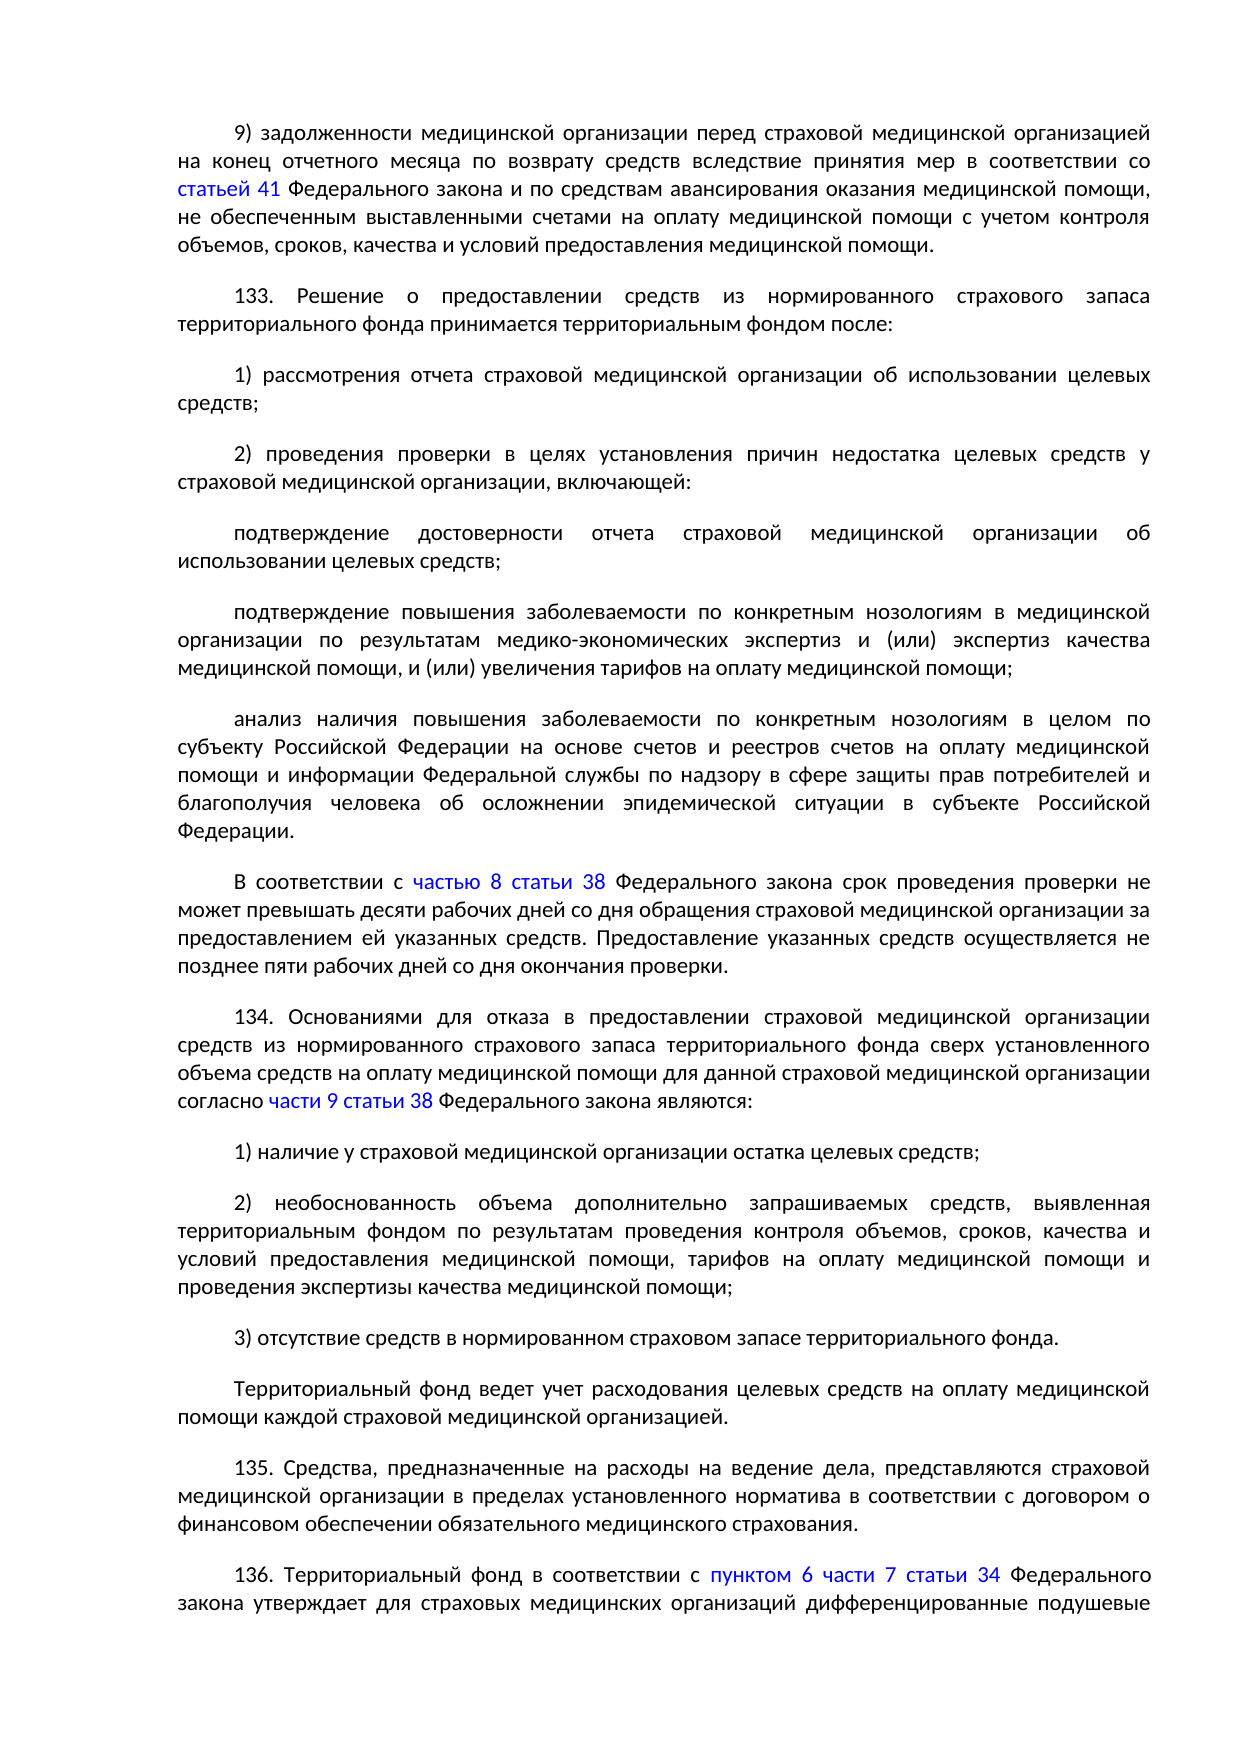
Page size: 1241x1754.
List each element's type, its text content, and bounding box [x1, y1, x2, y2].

text подтверждение достоверности отчета страховой медицинской организации об использовании целевых средств; [177, 518, 1152, 574]
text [177, 1560, 1152, 1616]
text подтверждение повышения заболеваемости по конкретным нозологиям в медицинской организации по результатам медико-экономических экспертиз и (или) экспертиз качества медицинской помощи, и (или) увеличения тарифов на оплату медицинской помощи; [177, 597, 1152, 681]
text 135. Средства, предназначенные на расходы на ведение дела, представляются страховой медицинской организации в пределах установленного норматива в соответствии с договором о финансовом обеспечении обязательного медицинского страхования. [177, 1453, 1152, 1537]
text В соответствии с частью 8 статьи 38 Федерального закона срок проведения проверки не может превышать десяти рабочих дней со дня обращения страховой медицинской организации за предоставлением ей указанных средств. Предоставление указанных средств осуществляется не позднее пяти рабочих дней со дня окончания проверки. [177, 867, 1152, 979]
text 1) рассмотрения отчета страховой медицинской организации об использовании целевых средств; [177, 360, 1152, 416]
text 3) отсутствие средств в нормированном страховом запасе территориального фонда. [177, 1323, 1152, 1351]
text Территориальный фонд ведет учет расходования целевых средств на оплату медицинской помощи каждой страховой медицинской организацией. [177, 1374, 1152, 1430]
text анализ наличия повышения заболеваемости по конкретным нозологиям в целом по субъекту Российской Федерации на основе счетов и реестров счетов на оплату медицинской помощи и информации Федеральной службы по надзору в сфере защиты прав потребителей и благополучия человека об осложнении эпидемической ситуации в субъекте Российской Федерации. [177, 704, 1152, 844]
text 134. Основаниями для отказа в предоставлении страховой медицинской организации средств из нормированного страхового запаса территориального фонда сверх установленного объема средств на оплату медицинской помощи для данной страховой медицинской организации согласно части 9 статьи 38 Федерального закона являются: [177, 1002, 1152, 1114]
text 1) наличие у страховой медицинской организации остатка целевых средств; [177, 1137, 1152, 1165]
text 133. Решение о предоставлении средств из нормированного страхового запаса территориального фонда принимается территориальным фондом после: [177, 281, 1152, 337]
text 9) задолженности медицинской организации перед страховой медицинской организацией на конец отчетного месяца по возврату средств вследствие принятия мер в соответствии со статьей 41 Федерального закона и по средствам авансирования оказания медицинской помощи, не обеспеченным выставленными счетами на оплату медицинской помощи с учетом контроля объемов, сроков, качества и условий предоставления медицинской помощи. [177, 118, 1152, 258]
text 2) проведения проверки в целях установления причин недостатка целевых средств у страховой медицинской организации, включающей: [177, 439, 1152, 495]
text 2) необоснованность объема дополнительно запрашиваемых средств, выявленная территориальным фондом по результатам проведения контроля объемов, сроков, качества и условий предоставления медицинской помощи, тарифов на оплату медицинской помощи и проведения экспертизы качества медицинской помощи; [177, 1188, 1152, 1300]
